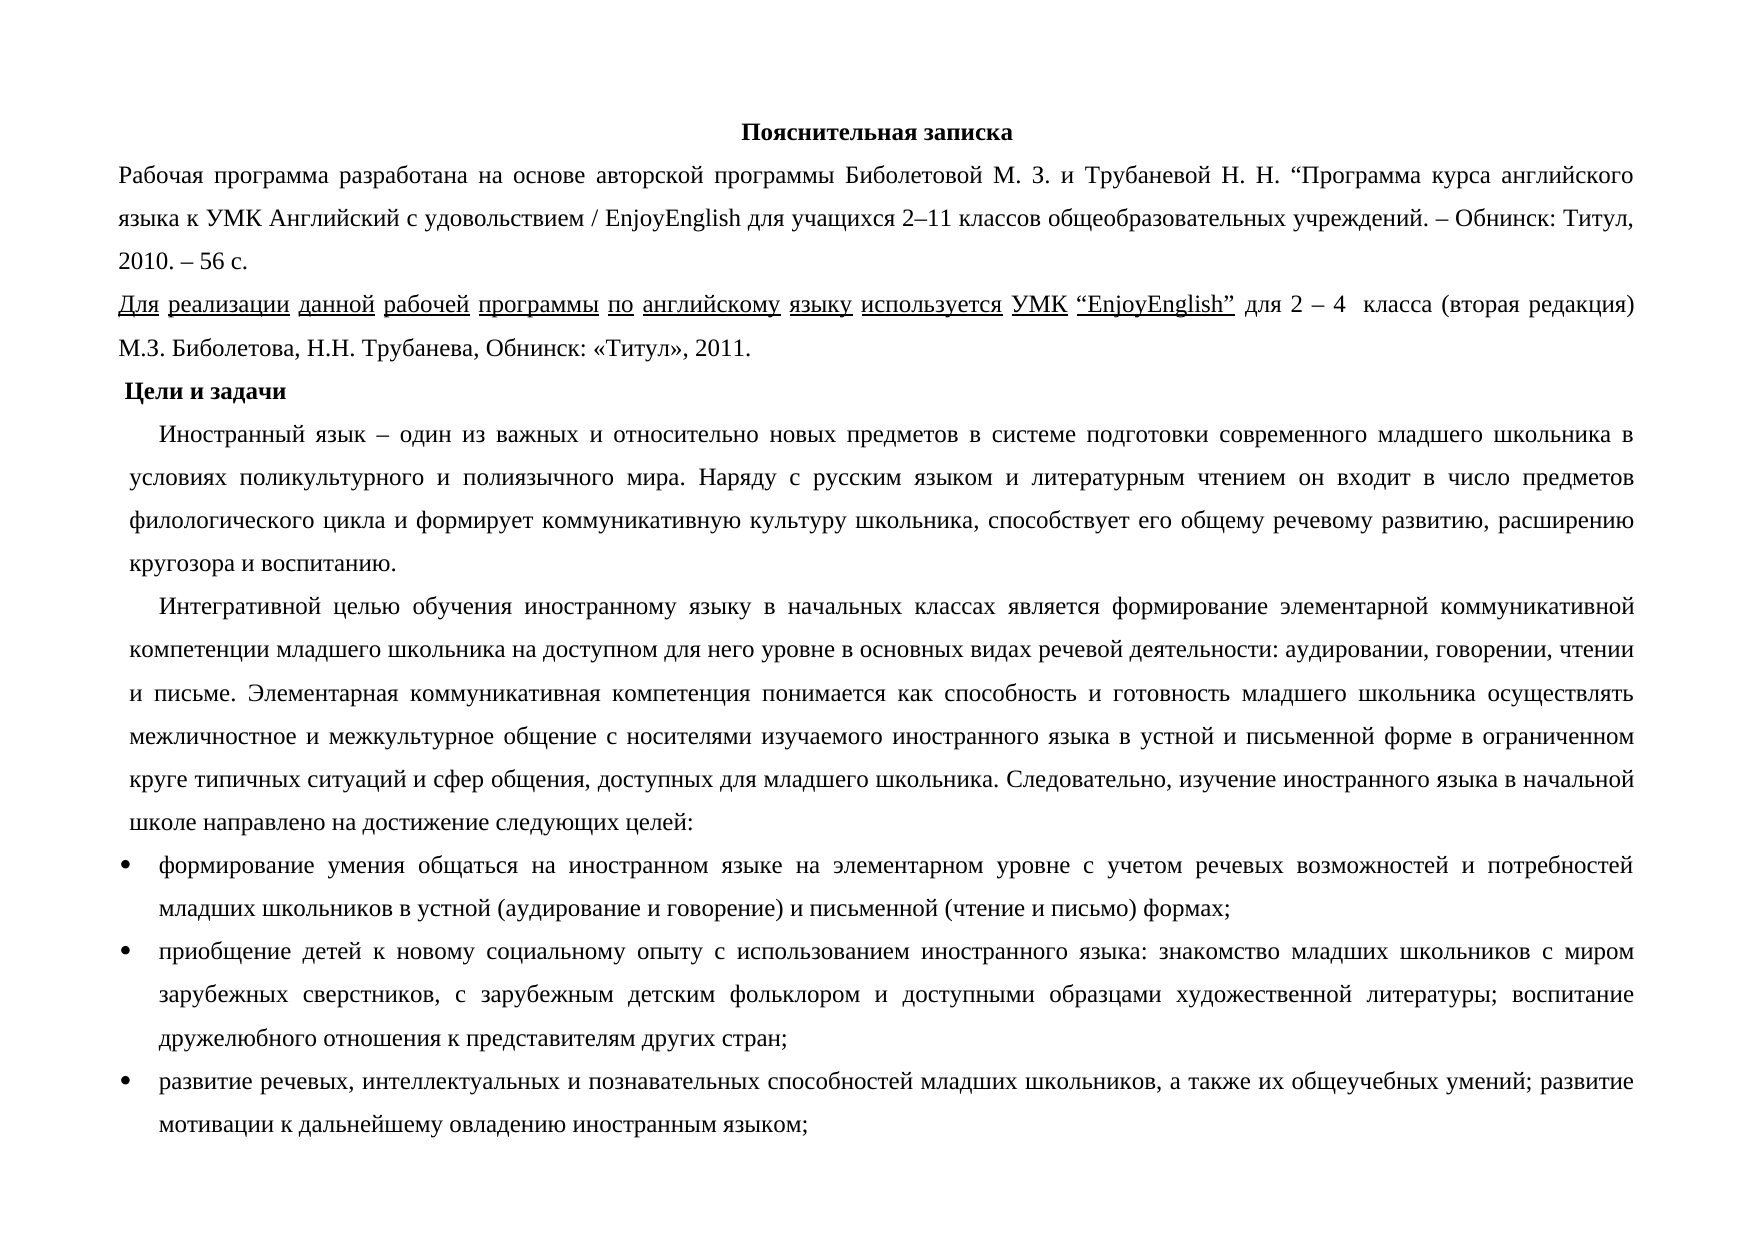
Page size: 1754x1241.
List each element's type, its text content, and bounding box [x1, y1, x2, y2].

list формирование умения общаться на иностранном языке на элементарном уровне с учетом речевых возможностей и потребностей младших школьников в устной (аудирование и говорение) и письменной (чтение и письмо) формах; [121, 850, 1636, 922]
text Интегративной целью обучения иностранному языку в начальных классах является формирование элементарной коммуникативной компетенции младшего школьника на доступном для него уровне в основных видах речевой деятельности: аудировании, говорении, чтении и письме. Элементарная коммуникативная компетенция понимается как способность и готовность младшего школьника осуществлять межличностное и межкультурное общение с носителями изучаемого иностранного языка в устной и письменной форме в ограниченном круге типичных ситуаций и сфер общения, доступных для младшего школьника. Следовательно, изучение иностранного языка в начальной школе направлено на достижение следующих целей: [129, 591, 1636, 836]
text Иностранный язык – один из важных и относительно новых предметов в системе подготовки современного младшего школьника в условиях поликультурного и полиязычного мира. Наряду с русским языком и литературным чтением он входит в число предметов филологического цикла и формирует коммуникативную культуру школьника, способствует его общему речевому развитию, расширению кругозора и воспитанию. [129, 419, 1636, 577]
list развитие речевых, интеллектуальных и познавательных способностей младших школьников, а также их общеучебных умений; развитие мотивации к дальнейшему овладению иностранным языком; [121, 1066, 1636, 1138]
list приобщение детей к новому социальному опыту с использованием иностранного языка: знакомство младших школьников с миром зарубежных сверстников, с зарубежным детским фольклором и доступными образцами художественной литературы; воспитание дружелюбного отношения к представителям других стран; [121, 936, 1636, 1051]
text Для реализации данной рабочей программы по английскому языку используется УМК “EnjoyEnglish” для 2 – 4 класса (вторая редакция) М.З. Биболетова, Н.Н. Трубанева, Обнинск: «Титул», 2011. [118, 289, 1636, 361]
text Рабочая программа разработана на основе авторской программы Биболетовой М. З. и Трубаневой Н. Н. “Программа курса английского языка к УМК Английский с удовольствием / EnjoyEnglish для учащихся 2–11 классов общеобразовательных учреждений. – Обнинск: Титул, 2010. – 56 с. [118, 160, 1636, 275]
text Цели и задачи [118, 376, 1636, 404]
text Пояснительная записка [118, 117, 1636, 146]
